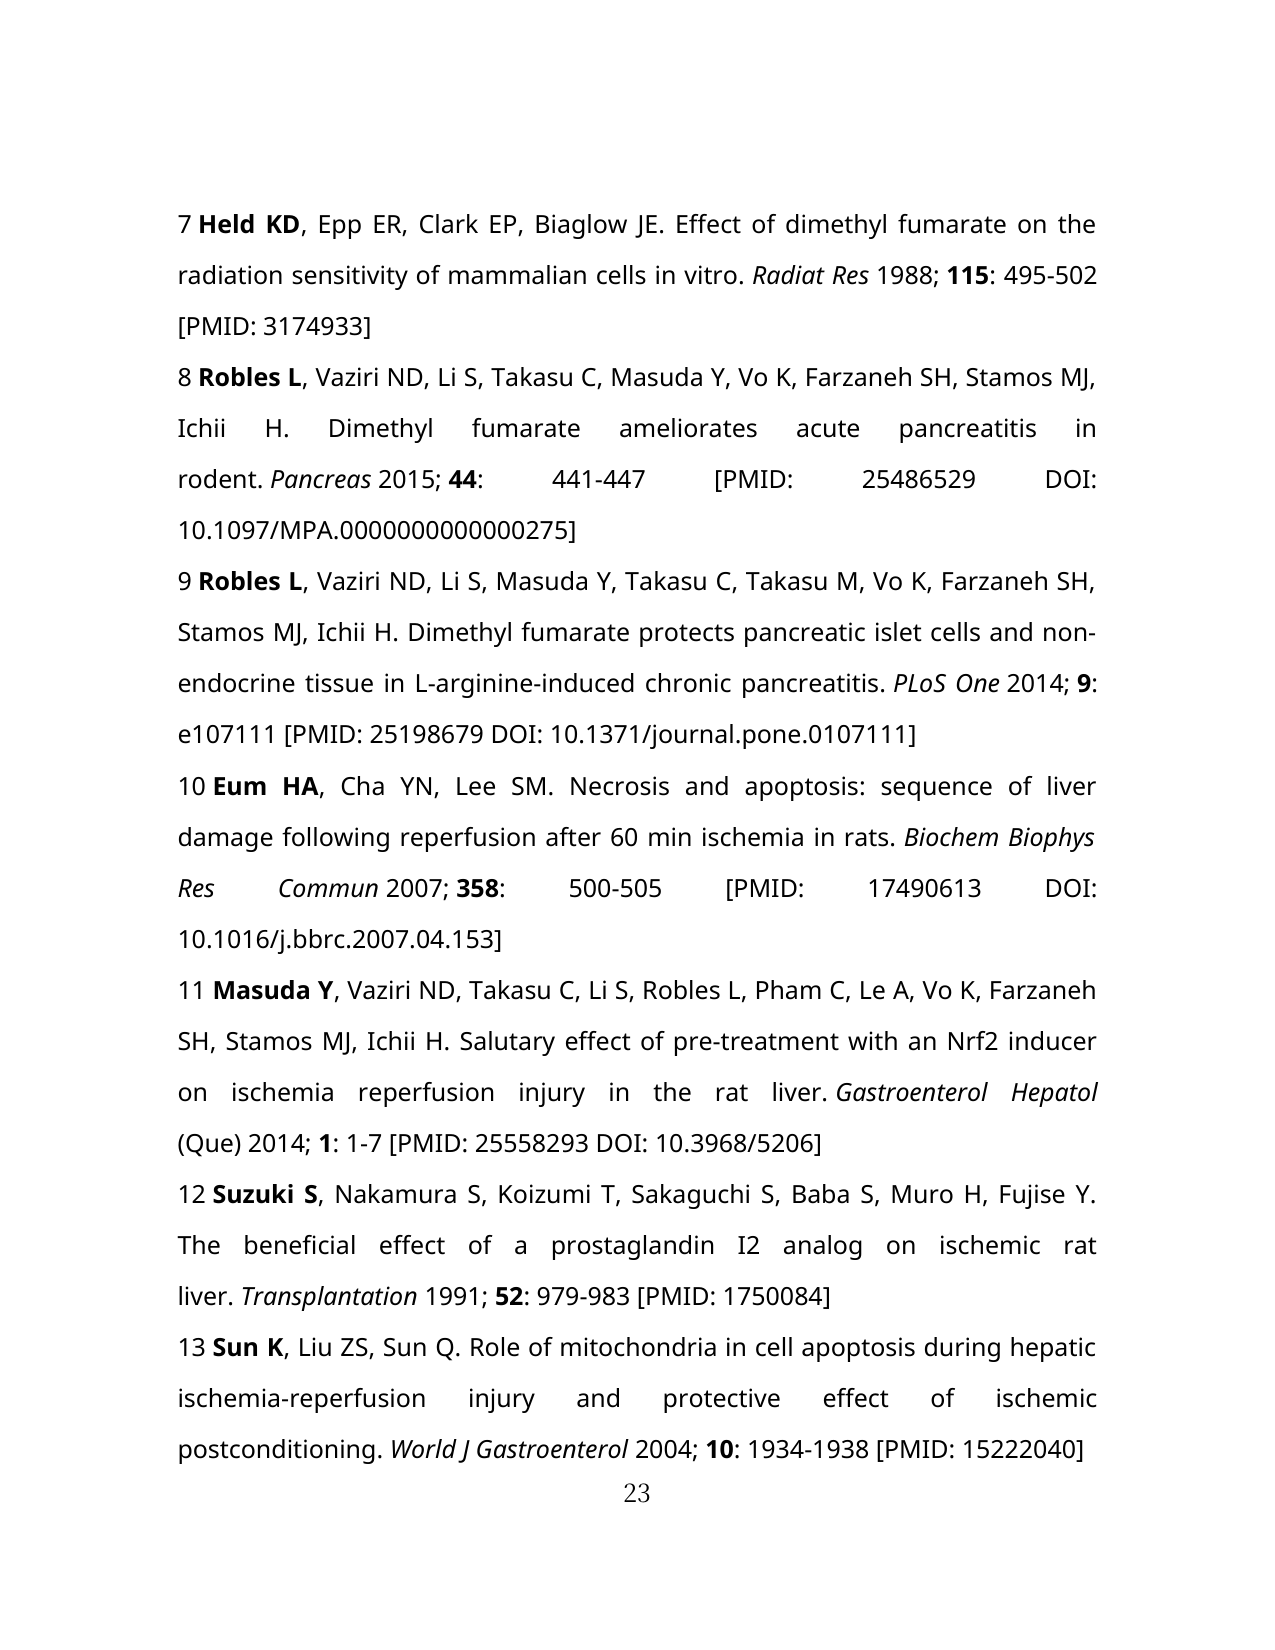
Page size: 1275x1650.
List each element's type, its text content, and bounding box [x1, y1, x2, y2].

text 10 Eum HA, Cha YN, Lee SM. Necrosis and apoptosis: sequence of liver damage following reperfusion after 60 min ischemia in rats. Biochem Biophys Res Commun 2007; 358: 500-505 [PMID: 17490613 DOI: 10.1016/j.bbrc.2007.04.153] [177, 768, 1098, 955]
text 12 Suzuki S, Nakamura S, Koizumi T, Sakaguchi S, Baba S, Muro H, Fujise Y. The beneficial effect of a prostaglandin I2 analog on ischemic rat liver. Transplantation 1991; 52: 979-983 [PMID: 1750084] [177, 1177, 1098, 1313]
text 13 Sun K, Liu ZS, Sun Q. Role of mitochondria in cell apoptosis during hepatic ischemia-reperfusion injury and protective effect of ischemic postconditioning. World J Gastroenterol 2004; 10: 1934-1938 [PMID: 15222040] [177, 1330, 1098, 1466]
text 8 Robles L, Vaziri ND, Li S, Takasu C, Masuda Y, Vo K, Farzaneh SH, Stamos MJ, Ichii H. Dimethyl fumarate ameliorates acute pancreatitis in rodent. Pancreas 2015; 44: 441-447 [PMID: 25486529 DOI: 10.1097/MPA.0000000000000275] [177, 360, 1098, 547]
text 11 Masuda Y, Vaziri ND, Takasu C, Li S, Robles L, Pham C, Le A, Vo K, Farzaneh SH, Stamos MJ, Ichii H. Salutary effect of pre-treatment with an Nrf2 inducer on ischemia reperfusion injury in the rat liver. Gastroenterol Hepatol (Que) 2014; 1: 1-7 [PMID: 25558293 DOI: 10.3968/5206] [177, 972, 1098, 1159]
text 9 Robles L, Vaziri ND, Li S, Masuda Y, Takasu C, Takasu M, Vo K, Farzaneh SH, Stamos MJ, Ichii H. Dimethyl fumarate protects pancreatic islet cells and non-endocrine tissue in L-arginine-induced chronic pancreatitis. PLoS One 2014; 9: e107111 [PMID: 25198679 DOI: 10.1371/journal.pone.0107111] [177, 564, 1098, 751]
text 7 Held KD, Epp ER, Clark EP, Biaglow JE. Effect of dimethyl fumarate on the radiation sensitivity of mammalian cells in vitro. Radiat Res 1988; 115: 495-502 [PMID: 3174933] [177, 207, 1098, 343]
